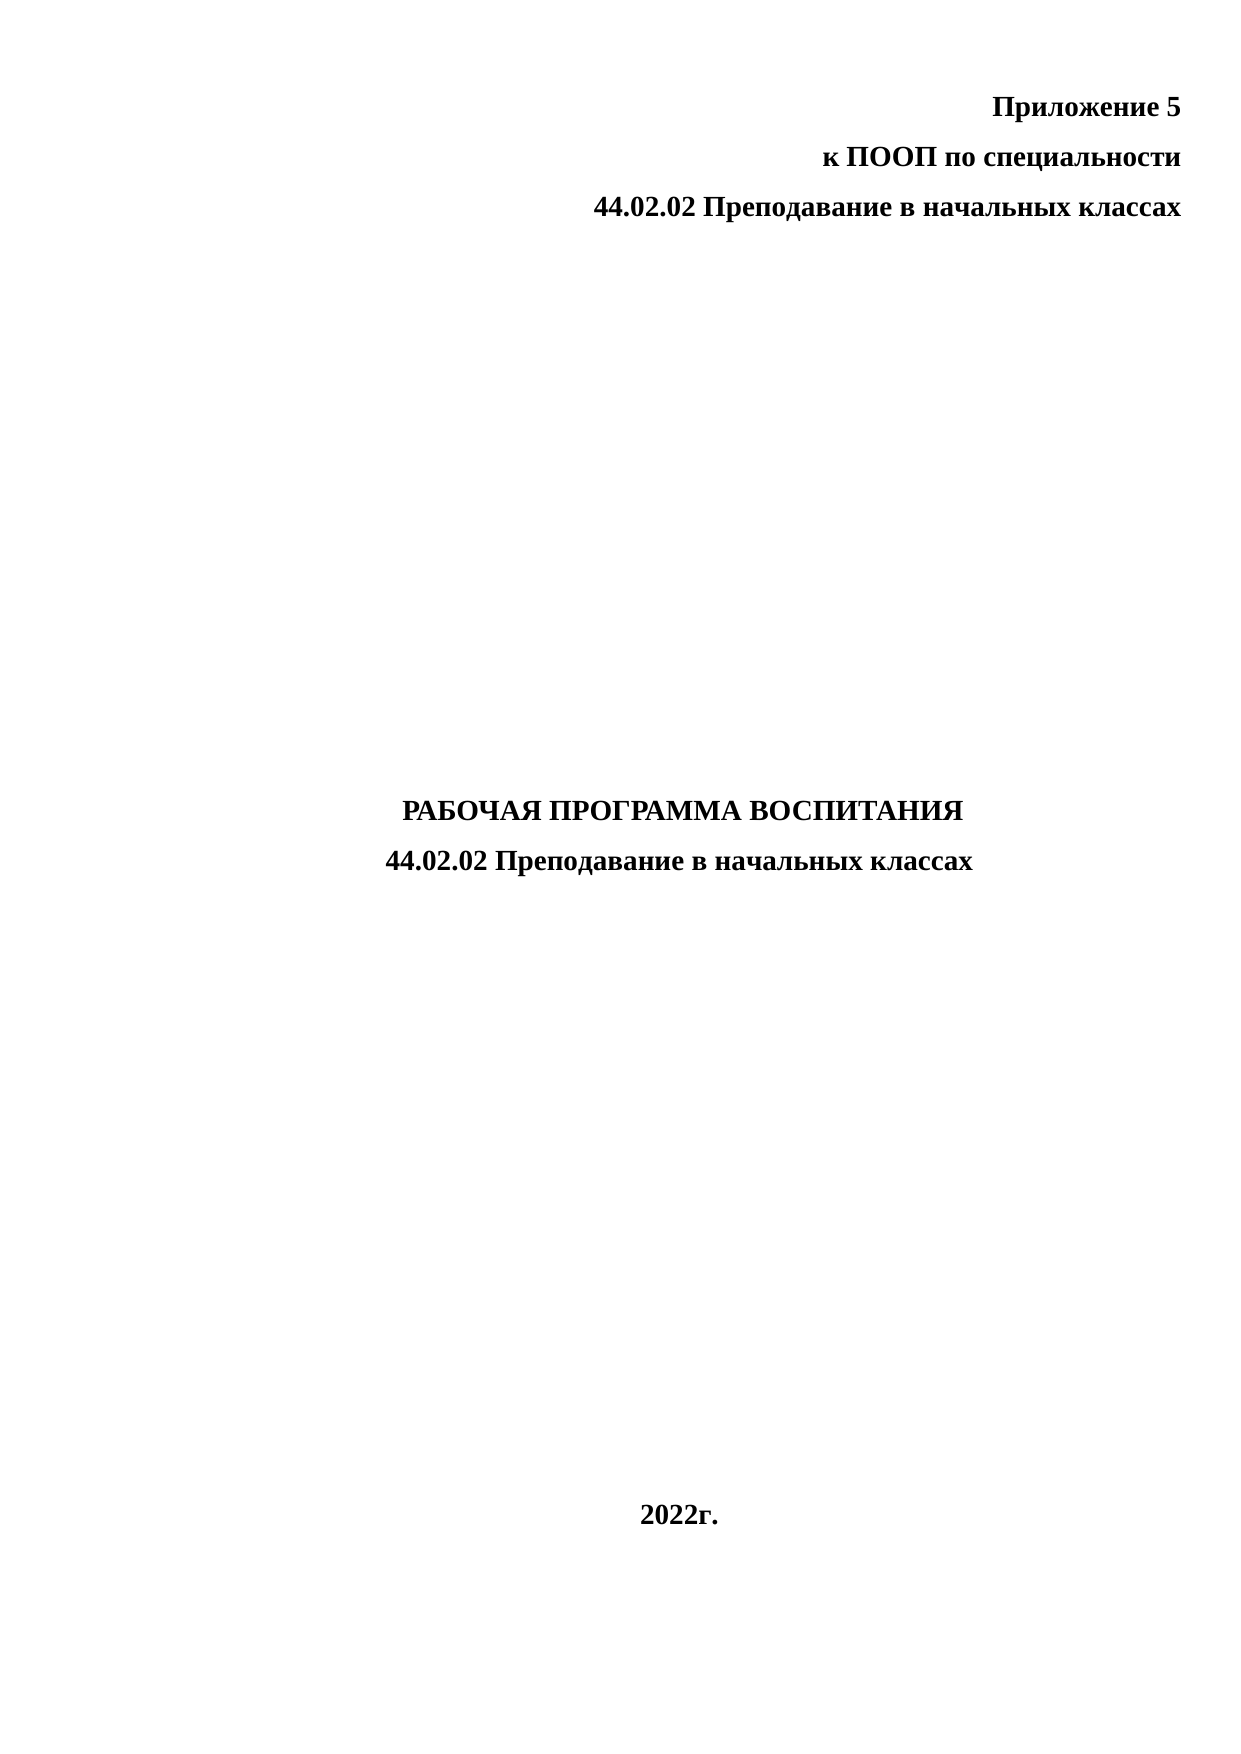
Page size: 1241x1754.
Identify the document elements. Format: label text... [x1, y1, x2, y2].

text к ПООП по специальности [576, 139, 1181, 172]
text 2022г. [177, 1497, 1181, 1531]
text 44.02.02 Преподавание в начальных классах [177, 843, 1181, 877]
subtitle РАБОЧАЯ ПРОГРАММА ВОСПИТАНИЯ [177, 793, 1181, 827]
text 44.02.02 Преподавание в начальных классах [576, 189, 1181, 223]
text Приложение 5 [576, 89, 1181, 122]
